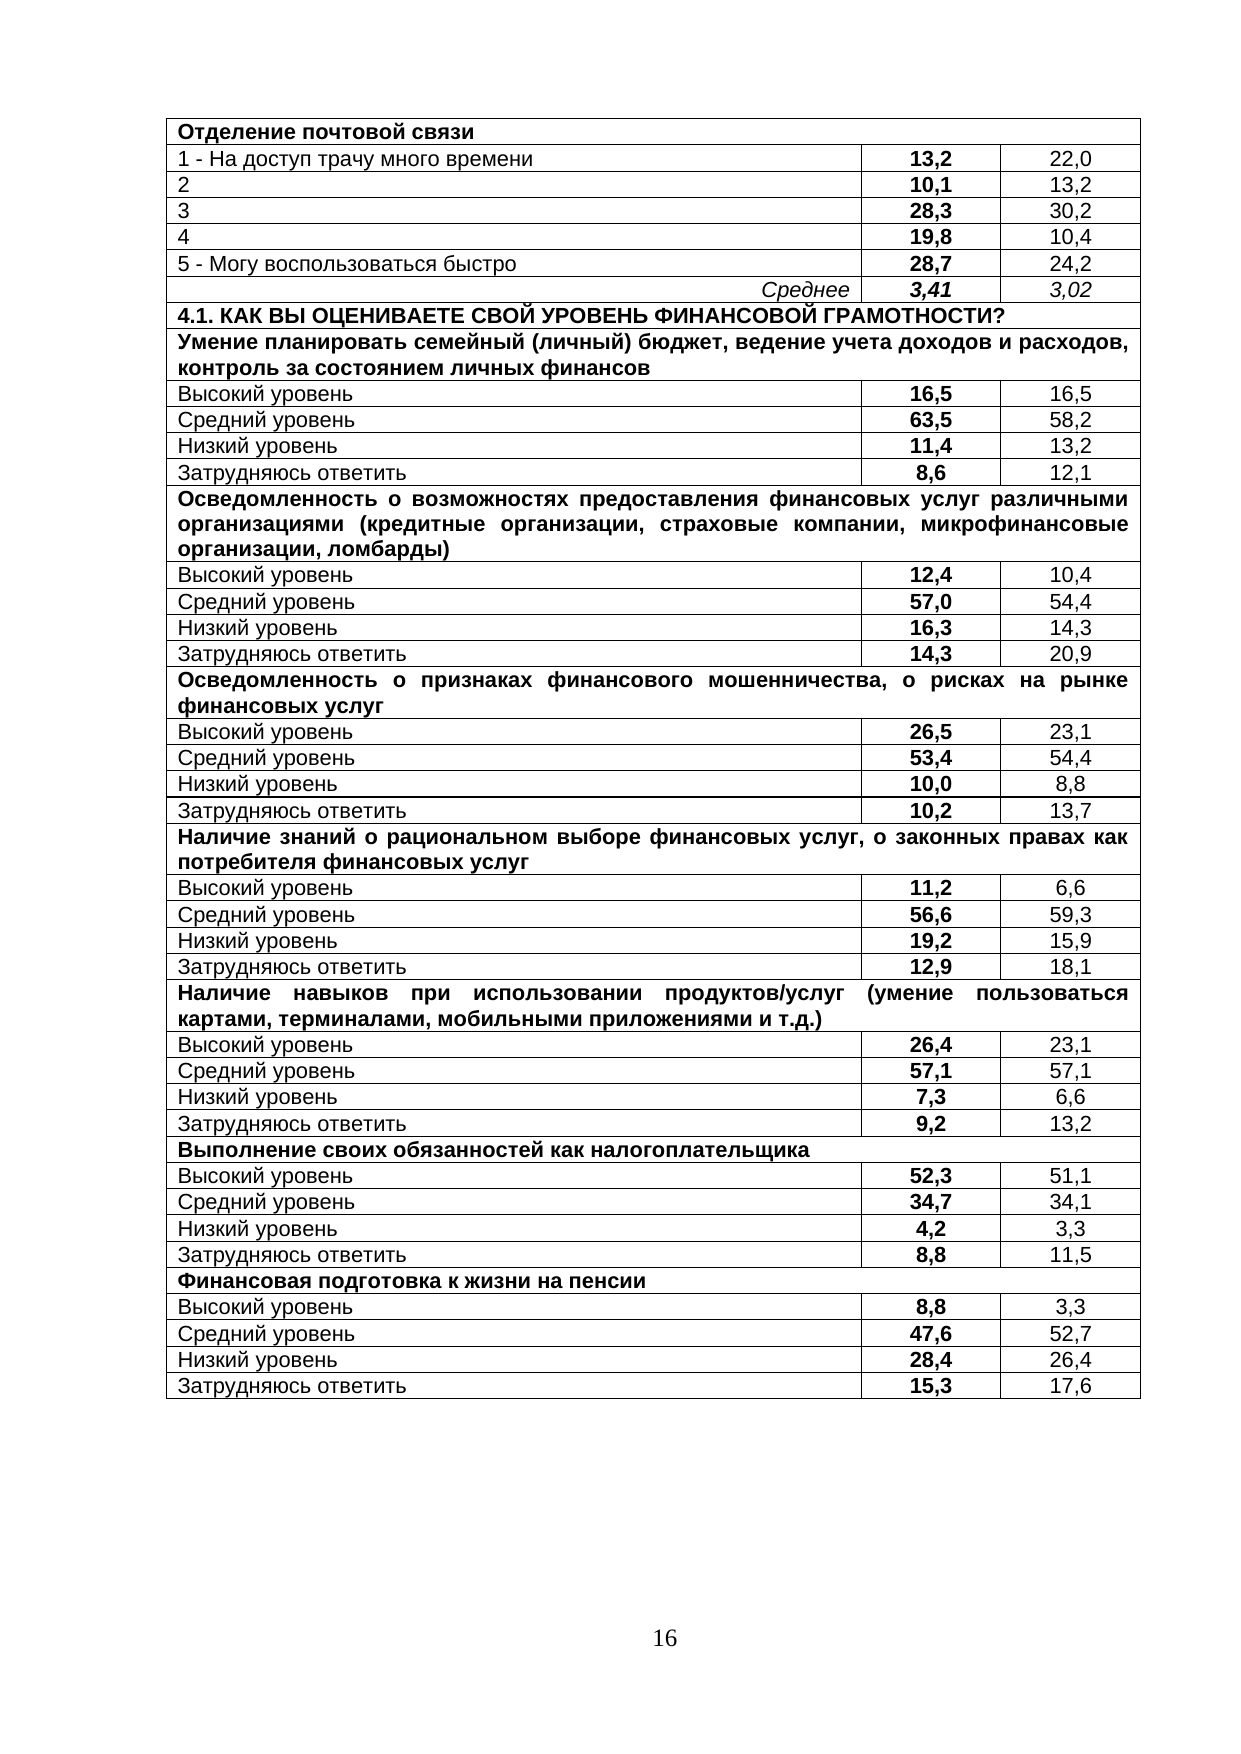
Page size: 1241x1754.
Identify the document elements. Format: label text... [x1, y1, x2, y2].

table_cell 30,2 [1001, 198, 1140, 223]
table_cell 2 [167, 172, 861, 197]
table_cell 52,3 [862, 1163, 1000, 1188]
table_cell Низкий уровень [167, 615, 861, 640]
table_cell Выполнение своих обязанностей как налогоплательщика [167, 1137, 1140, 1162]
table_cell 8,8 [862, 1242, 1000, 1267]
table_cell Затрудняюсь ответить [167, 1373, 861, 1398]
table_cell 13,7 [1001, 798, 1140, 823]
table_cell Осведомленность о признаках финансового мошенничества, о рисках на рынке финансовых услуг [167, 667, 1140, 718]
table_cell 14,3 [1001, 615, 1140, 640]
table_cell 4 [167, 224, 861, 249]
table_cell Затрудняюсь ответить [167, 1242, 861, 1267]
table_cell Затрудняюсь ответить [167, 459, 861, 484]
table_cell 8,8 [862, 1294, 1000, 1319]
table_cell 1 - На доступ трачу много времени [167, 145, 861, 171]
table_cell Затрудняюсь ответить [167, 1110, 861, 1136]
table_cell 23,1 [1001, 719, 1140, 744]
table_cell Высокий уровень [167, 562, 861, 587]
table_cell 17,6 [1001, 1373, 1140, 1398]
table_cell Высокий уровень [167, 381, 861, 406]
table_cell Осведомленность о возможностях предоставления финансовых услуг различными организациями (кредитные организации, страховые компании, микрофинансовые организации, ломбарды) [167, 486, 1140, 561]
table_cell 13,2 [862, 145, 1000, 171]
table_cell 53,4 [862, 745, 1000, 770]
table_cell Средний уровень [167, 407, 861, 432]
table_cell Затрудняюсь ответить [167, 954, 861, 979]
table_cell 13,2 [1001, 172, 1140, 197]
table_cell 10,2 [862, 798, 1000, 823]
table_cell 56,6 [862, 901, 1000, 927]
table_cell 5 - Могу воспользоваться быстро [167, 250, 861, 276]
table_cell Высокий уровень [167, 1032, 861, 1057]
table_cell 8,6 [862, 459, 1000, 484]
table_cell 10,0 [862, 771, 1000, 796]
table_cell 34,7 [862, 1189, 1000, 1214]
table_cell Средний уровень [167, 589, 861, 614]
table_cell Средний уровень [167, 1058, 861, 1083]
table_cell Средний уровень [167, 1320, 861, 1346]
table_cell Умение планировать семейный (личный) бюджет, ведение учета доходов и расходов, контроль за состоянием личных финансов [167, 329, 1140, 379]
table_cell 6,6 [1001, 1084, 1140, 1109]
table_cell 12,1 [1001, 459, 1140, 484]
table_cell 20,9 [1001, 641, 1140, 666]
table_cell 3,3 [1001, 1215, 1140, 1241]
table_cell 26,5 [862, 719, 1000, 744]
table_cell Высокий уровень [167, 719, 861, 744]
table_cell 8,8 [1001, 771, 1140, 796]
table_cell Наличие знаний о рациональном выборе финансовых услуг, о законных правах как потребителя финансовых услуг [167, 824, 1140, 874]
table_cell Низкий уровень [167, 1084, 861, 1109]
table_cell 28,4 [862, 1347, 1000, 1372]
table_cell Финансовая подготовка к жизни на пенсии [167, 1268, 1140, 1293]
table_cell 19,8 [862, 224, 1000, 249]
table_header Отделение почтовой связи [167, 119, 1140, 144]
table_cell 10,4 [1001, 224, 1140, 249]
table_cell 10,1 [862, 172, 1000, 197]
table_cell 16,5 [1001, 381, 1140, 406]
table_cell Затрудняюсь ответить [167, 641, 861, 666]
table_cell 6,6 [1001, 875, 1140, 900]
table_cell 16,5 [862, 381, 1000, 406]
table_cell 12,4 [862, 562, 1000, 587]
table_cell 15,3 [862, 1373, 1000, 1398]
table_cell 12,9 [862, 954, 1000, 979]
table_cell Среднее [167, 277, 861, 302]
table_cell 3 [167, 198, 861, 223]
table_cell 58,2 [1001, 407, 1140, 432]
table_cell 23,1 [1001, 1032, 1140, 1057]
table_cell 4.1. КАК ВЫ ОЦЕНИВАЕТЕ СВОЙ УРОВЕНЬ ФИНАНСОВОЙ ГРАМОТНОСТИ? [167, 303, 1140, 328]
table_cell 3,02 [1001, 277, 1140, 302]
table_cell 11,5 [1001, 1242, 1140, 1267]
table_cell 52,7 [1001, 1320, 1140, 1346]
table_cell 11,4 [862, 433, 1000, 458]
table_cell 3,3 [1001, 1294, 1140, 1319]
table_cell 51,1 [1001, 1163, 1140, 1188]
table_cell 19,2 [862, 928, 1000, 953]
table_cell 57,1 [1001, 1058, 1140, 1083]
table_cell 10,4 [1001, 562, 1140, 587]
table_cell 47,6 [862, 1320, 1000, 1346]
table_cell 7,3 [862, 1084, 1000, 1109]
table_cell 13,2 [1001, 433, 1140, 458]
table_cell 24,2 [1001, 250, 1140, 276]
table_cell 11,2 [862, 875, 1000, 900]
table_cell 4,2 [862, 1215, 1000, 1241]
table_cell Низкий уровень [167, 928, 861, 953]
table_cell 16,3 [862, 615, 1000, 640]
table_cell Затрудняюсь ответить [167, 798, 861, 823]
table_cell Средний уровень [167, 745, 861, 770]
table_cell 18,1 [1001, 954, 1140, 979]
table_cell 59,3 [1001, 901, 1140, 927]
table_cell Высокий уровень [167, 1294, 861, 1319]
table_cell Низкий уровень [167, 1215, 861, 1241]
table_cell Наличие навыков при использовании продуктов/услуг (умение пользоваться картами, терминалами, мобильными приложениями и т.д.) [167, 980, 1140, 1031]
table_cell 63,5 [862, 407, 1000, 432]
table_cell Высокий уровень [167, 1163, 861, 1188]
table_cell Высокий уровень [167, 875, 861, 900]
table_cell 34,1 [1001, 1189, 1140, 1214]
table_cell 26,4 [1001, 1347, 1140, 1372]
table_cell Низкий уровень [167, 1347, 861, 1372]
table_cell 54,4 [1001, 589, 1140, 614]
table_cell 57,0 [862, 589, 1000, 614]
table_cell 54,4 [1001, 745, 1140, 770]
table_cell 28,7 [862, 250, 1000, 276]
table_cell 9,2 [862, 1110, 1000, 1136]
table_cell 3,41 [862, 277, 1000, 302]
table_cell 14,3 [862, 641, 1000, 666]
table_cell Средний уровень [167, 1189, 861, 1214]
table_cell 28,3 [862, 198, 1000, 223]
table_cell Низкий уровень [167, 433, 861, 458]
table_cell Средний уровень [167, 901, 861, 927]
table_cell Низкий уровень [167, 771, 861, 796]
table_cell 15,9 [1001, 928, 1140, 953]
table_cell 22,0 [1001, 145, 1140, 171]
table_cell 13,2 [1001, 1110, 1140, 1136]
table_cell 26,4 [862, 1032, 1000, 1057]
table_cell 57,1 [862, 1058, 1000, 1083]
